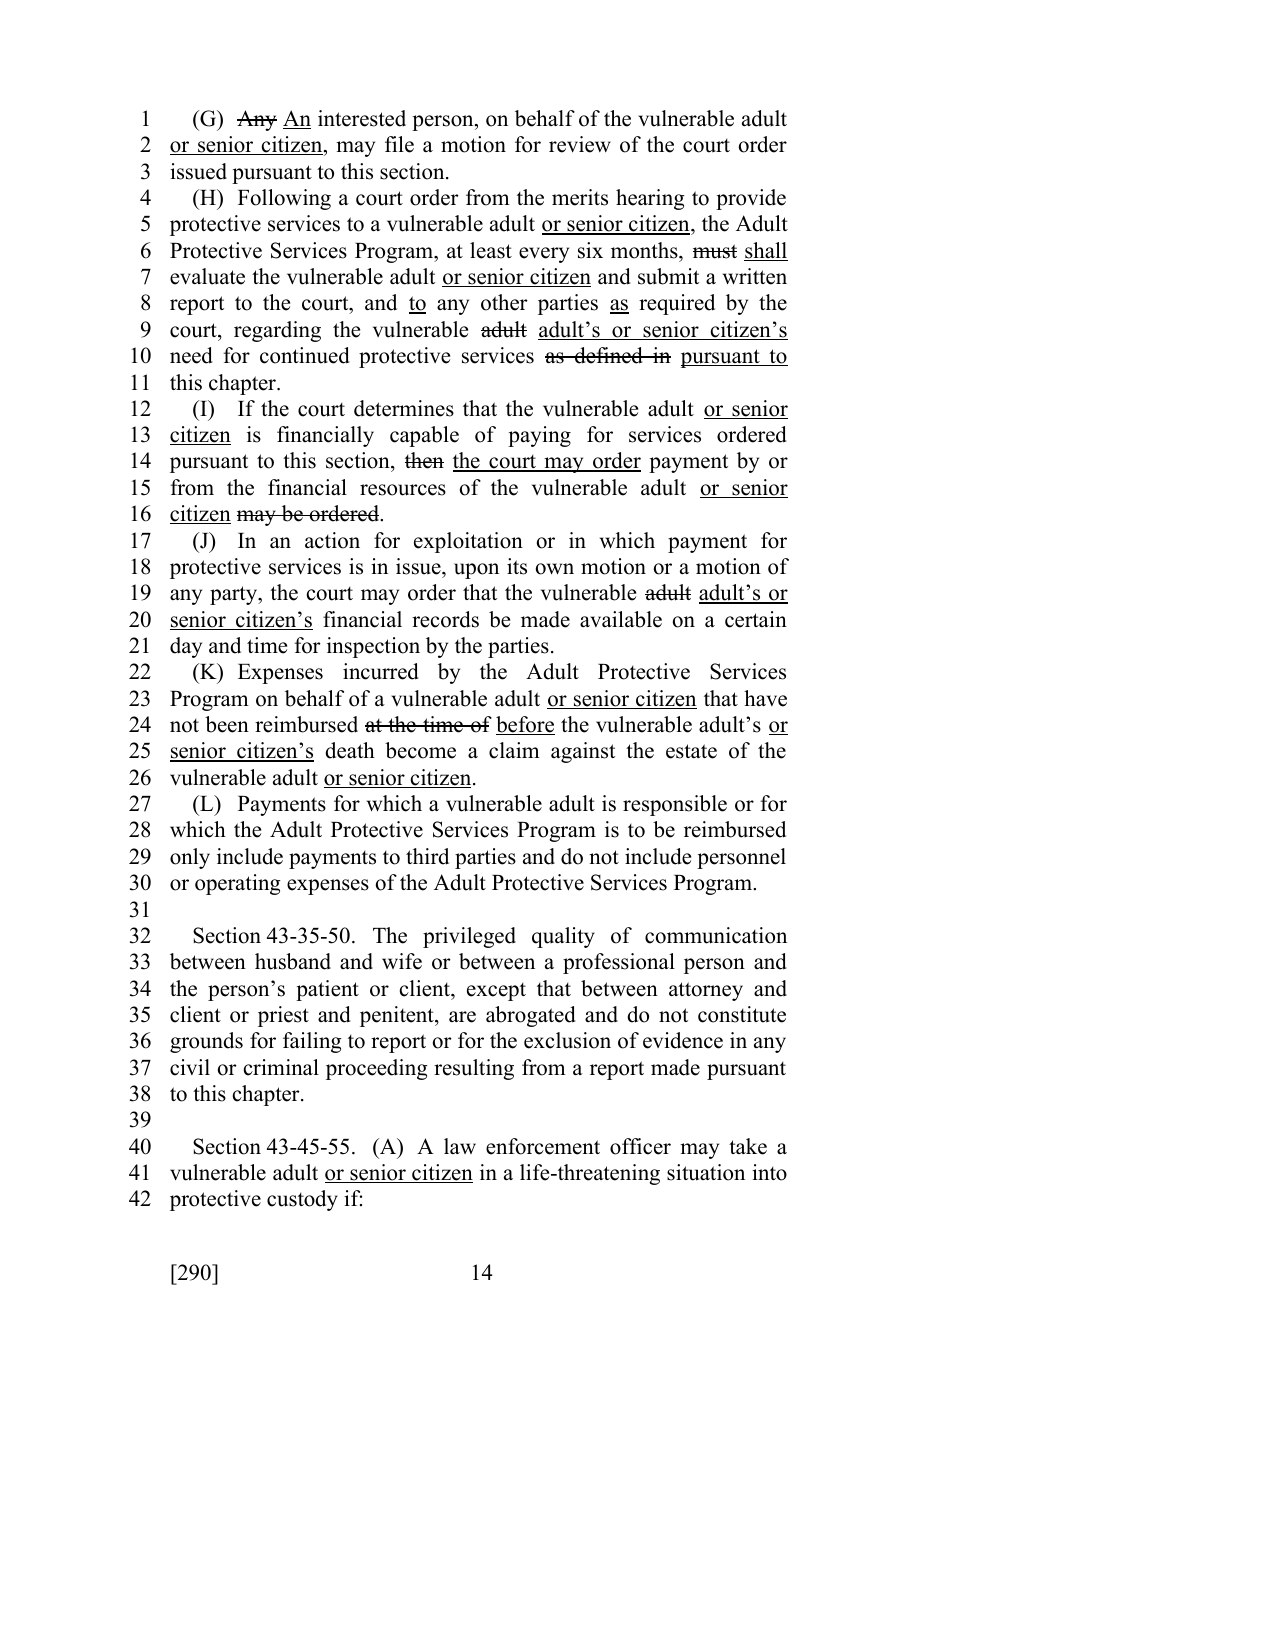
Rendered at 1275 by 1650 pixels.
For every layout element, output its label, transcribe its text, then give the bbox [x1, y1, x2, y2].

text Section 43-35-50. The privileged quality of communication between husband and wife or between a professional person and the person’s patient or client, except that between attorney and client or priest and penitent, are abrogated and do not constitute grounds for failing to report or for the exclusion of evidence in any civil or criminal proceeding resulting from a report made pursuant to this chapter. [169, 922, 787, 1106]
text (J) In an action for exploitation or in which payment for protective services is in issue, upon its own motion or a motion of any party, the court may order that the vulnerable adult adult’s or senior citizen’s financial records be made available on a certain day and time for inspection by the parties. [169, 527, 787, 658]
text (G) Any An interested person, on behalf of the vulnerable adult or senior citizen, may file a motion for review of the court order issued pursuant to this section. [169, 105, 787, 184]
text (I) If the court determines that the vulnerable adult or senior citizen is financially capable of paying for services ordered pursuant to this section, then the court may order payment by or from the financial resources of the vulnerable adult or senior citizen may be ordered. [169, 395, 787, 527]
text (L) Payments for which a vulnerable adult is responsible or for which the Adult Protective Services Program is to be reimbursed only include payments to third parties and do not include personnel or operating expenses of the Adult Protective Services Program. [169, 790, 787, 896]
text (H) Following a court order from the merits hearing to provide protective services to a vulnerable adult or senior citizen, the Adult Protective Services Program, at least every six months, must shall evaluate the vulnerable adult or senior citizen and submit a written report to the court, and to any other parties as required by the court, regarding the vulnerable adult adult’s or senior citizen’s need for continued protective services as defined in pursuant to this chapter. [169, 184, 787, 395]
text (K) Expenses incurred by the Adult Protective Services Program on behalf of a vulnerable adult or senior citizen that have not been reimbursed at the time of before the vulnerable adult’s or senior citizen’s death become a claim against the estate of the vulnerable adult or senior citizen. [169, 658, 787, 790]
text Section 43-45-55. (A) A law enforcement officer may take a vulnerable adult or senior citizen in a life-threatening situation into protective custody if: [169, 1133, 787, 1212]
